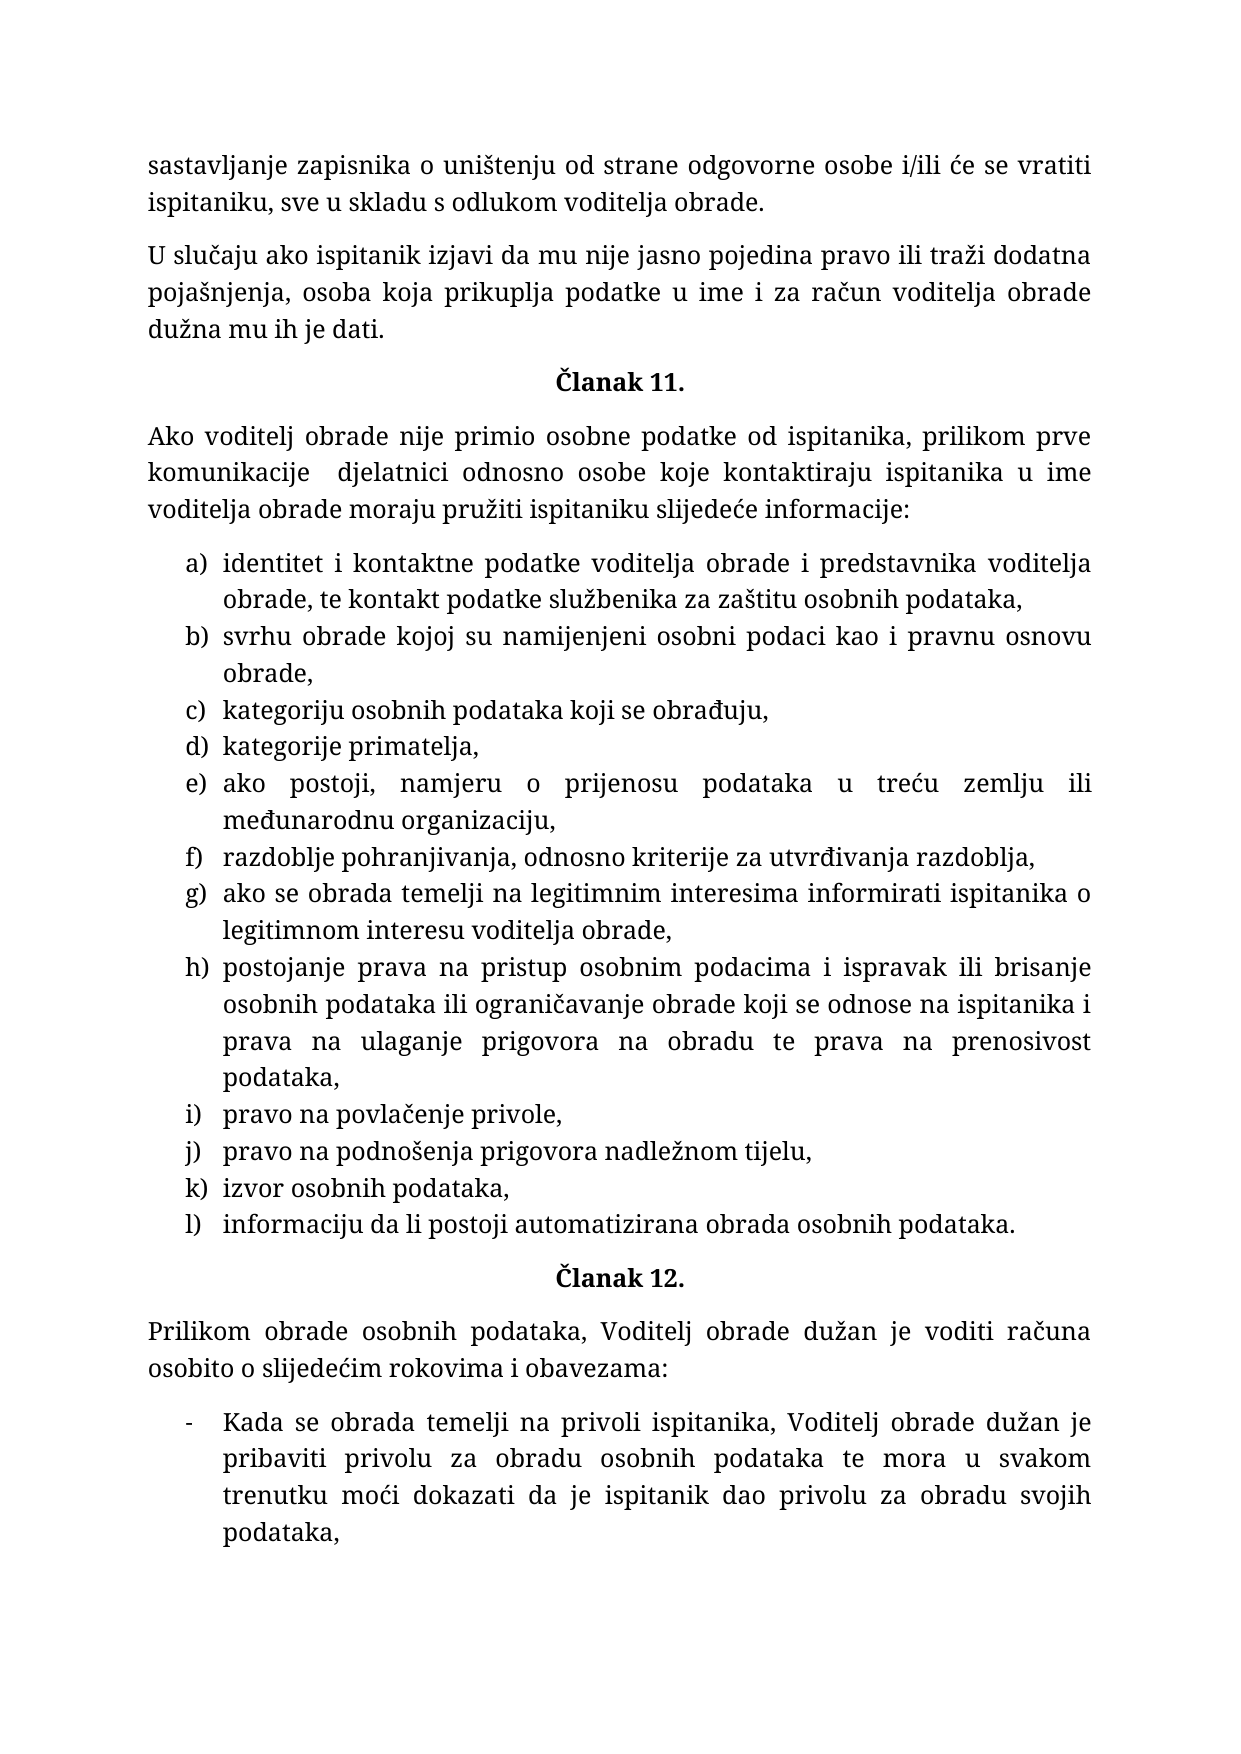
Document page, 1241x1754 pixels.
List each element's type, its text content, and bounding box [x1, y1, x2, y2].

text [148, 148, 1093, 218]
text Ako voditelj obrade nije primio osobne podatke od ispitanika, prilikom prve komunikacije djelatnici odnosno osobe koje kontaktiraju ispitanika u ime voditelja obrade moraju pružiti ispitaniku slijedeće informacije: [148, 418, 1093, 526]
list izvor osobnih podataka, [185, 1170, 1093, 1204]
list Kada se obrada temelji na privoli ispitanika, Voditelj obrade dužan je pribaviti privolu za obradu osobnih podataka te mora u svakom trenutku moći dokazati da je ispitanik dao privolu za obradu svojih podataka, [185, 1404, 1093, 1548]
list kategoriju osobnih podataka koji se obrađuju, [185, 692, 1093, 726]
text U slučaju ako ispitanik izjavi da mu nije jasno pojedina pravo ili traži dodatna pojašnjenja, osoba koja prikuplja podatke u ime i za račun voditelja obrade dužna mu ih je dati. [148, 238, 1093, 345]
list svrhu obrade kojoj su namijenjeni osobni podaci kao i pravnu osnovu obrade, [185, 619, 1093, 689]
list razdoblje pohranjivanja, odnosno kriterije za utvrđivanja razdoblja, [185, 839, 1093, 873]
list identitet i kontaktne podatke voditelja obrade i predstavnika voditelja obrade, te kontakt podatke službenika za zaštitu osobnih podataka, [185, 545, 1093, 616]
text Članak 11. [148, 365, 1093, 399]
list informaciju da li postoji automatizirana obrada osobnih podataka. [185, 1207, 1093, 1241]
list ako se obrada temelji na legitimnim interesima informirati ispitanika o legitimnom interesu voditelja obrade, [185, 876, 1093, 947]
list postojanje prava na pristup osobnim podacima i ispravak ili brisanje osobnih podataka ili ograničavanje obrade koji se odnose na ispitanika i prava na ulaganje prigovora na obradu te prava na prenosivost podataka, [185, 950, 1093, 1094]
list pravo na podnošenja prigovora nadležnom tijelu, [185, 1133, 1093, 1168]
list ako postoji, namjeru o prijenosu podataka u treću zemlju ili međunarodnu organizaciju, [185, 766, 1093, 837]
list pravo na povlačenje privole, [185, 1097, 1093, 1131]
text Članak 12. [148, 1261, 1093, 1294]
list kategorije primatelja, [185, 729, 1093, 763]
text Prilikom obrade osobnih podataka, Voditelj obrade dužan je voditi računa osobito o slijedećim rokovima i obavezama: [148, 1314, 1093, 1385]
